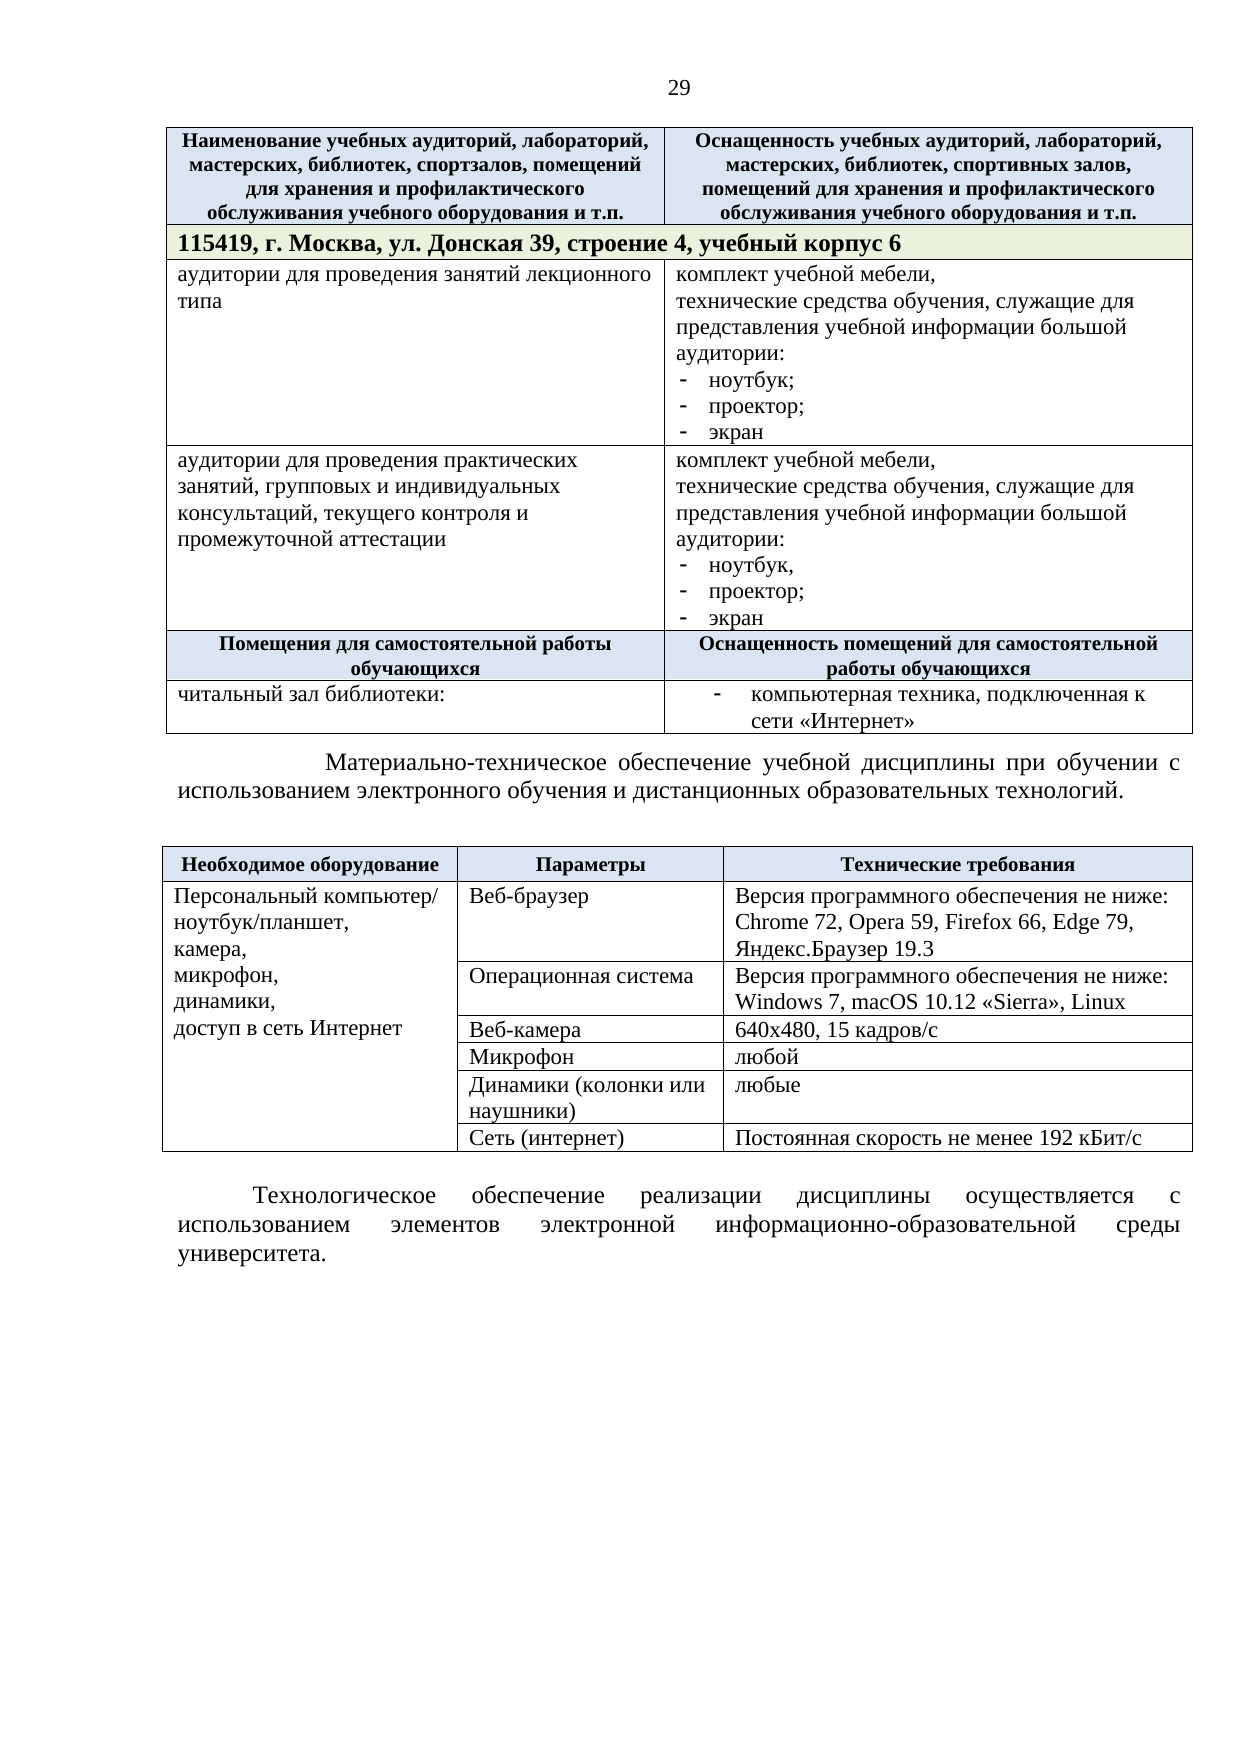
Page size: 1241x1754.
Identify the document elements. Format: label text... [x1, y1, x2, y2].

table_cell комплект учебной мебели, технические средства обучения, служащие для представления учебной информации большой аудитории: ноутбук; проектор; экран [665, 260, 1192, 445]
table_cell Операционная система [458, 962, 723, 1015]
table_header Технические требования [724, 847, 1192, 881]
table_cell Версия программного обеспечения не ниже: Chrome 72, Opera 59, Firefox 66, Edge 79, Яндекс.Браузер 19.3 [724, 882, 1192, 961]
table_cell аудитории для проведения практических занятий, групповых и индивидуальных консультаций, текущего контроля и промежуточной аттестации [167, 446, 664, 630]
table_cell любые [724, 1071, 1192, 1123]
table_cell Веб-камера [458, 1016, 723, 1042]
table_cell Сеть (интернет) [458, 1124, 723, 1151]
table_cell Версия программного обеспечения не ниже: Windows 7, macOS 10.12 «Sierra», Linux [724, 962, 1192, 1015]
table_cell 640х480, 15 кадров/с [724, 1016, 1192, 1042]
table_header Оснащенность учебных аудиторий, лабораторий, мастерских, библиотек, спортивных залов, помещений для хранения и профилактического обслуживания учебного оборудования и т.п. [665, 128, 1192, 224]
table_cell Динамики (колонки или наушники) [458, 1071, 723, 1123]
list Материально-техническое обеспечение учебной дисциплины при обучении с использованием электронного обучения и дистанционных образовательных технологий. [177, 747, 1181, 804]
table_cell Оснащенность помещений для самостоятельной работы обучающихся [665, 631, 1192, 679]
table_cell Веб-браузер [458, 882, 723, 961]
table_cell Микрофон [458, 1043, 723, 1069]
table_header Параметры [458, 847, 723, 881]
table_cell аудитории для проведения занятий лекционного типа [167, 260, 664, 445]
table_cell Помещения для самостоятельной работы обучающихся [167, 631, 664, 679]
table_cell комплект учебной мебели, технические средства обучения, служащие для представления учебной информации большой аудитории: ноутбук, проектор; экран [665, 446, 1192, 630]
table_cell Постоянная скорость не менее 192 кБит/с [724, 1124, 1192, 1151]
table_cell читальный зал библиотеки: [167, 681, 664, 733]
text Технологическое обеспечение реализации дисциплины осуществляется с использованием элементов электронной информационно-образовательной среды университета. [177, 1181, 1181, 1267]
table_cell Персональный компьютер/ ноутбук/планшет, камера, микрофон, динамики, доступ в сеть Интернет [163, 882, 457, 1151]
table_cell компьютерная техника, подключенная к сети «Интернет» [665, 681, 1192, 733]
table_header Необходимое оборудование [163, 847, 457, 881]
table_cell любой [724, 1043, 1192, 1069]
table_cell 115419, г. Москва, ул. Донская 39, строение 4, учебный корпус 6 [167, 225, 1192, 259]
table_header Наименование учебных аудиторий, лабораторий, мастерских, библиотек, спортзалов, помещений для хранения и профилактического обслуживания учебного оборудования и т.п. [167, 128, 664, 224]
